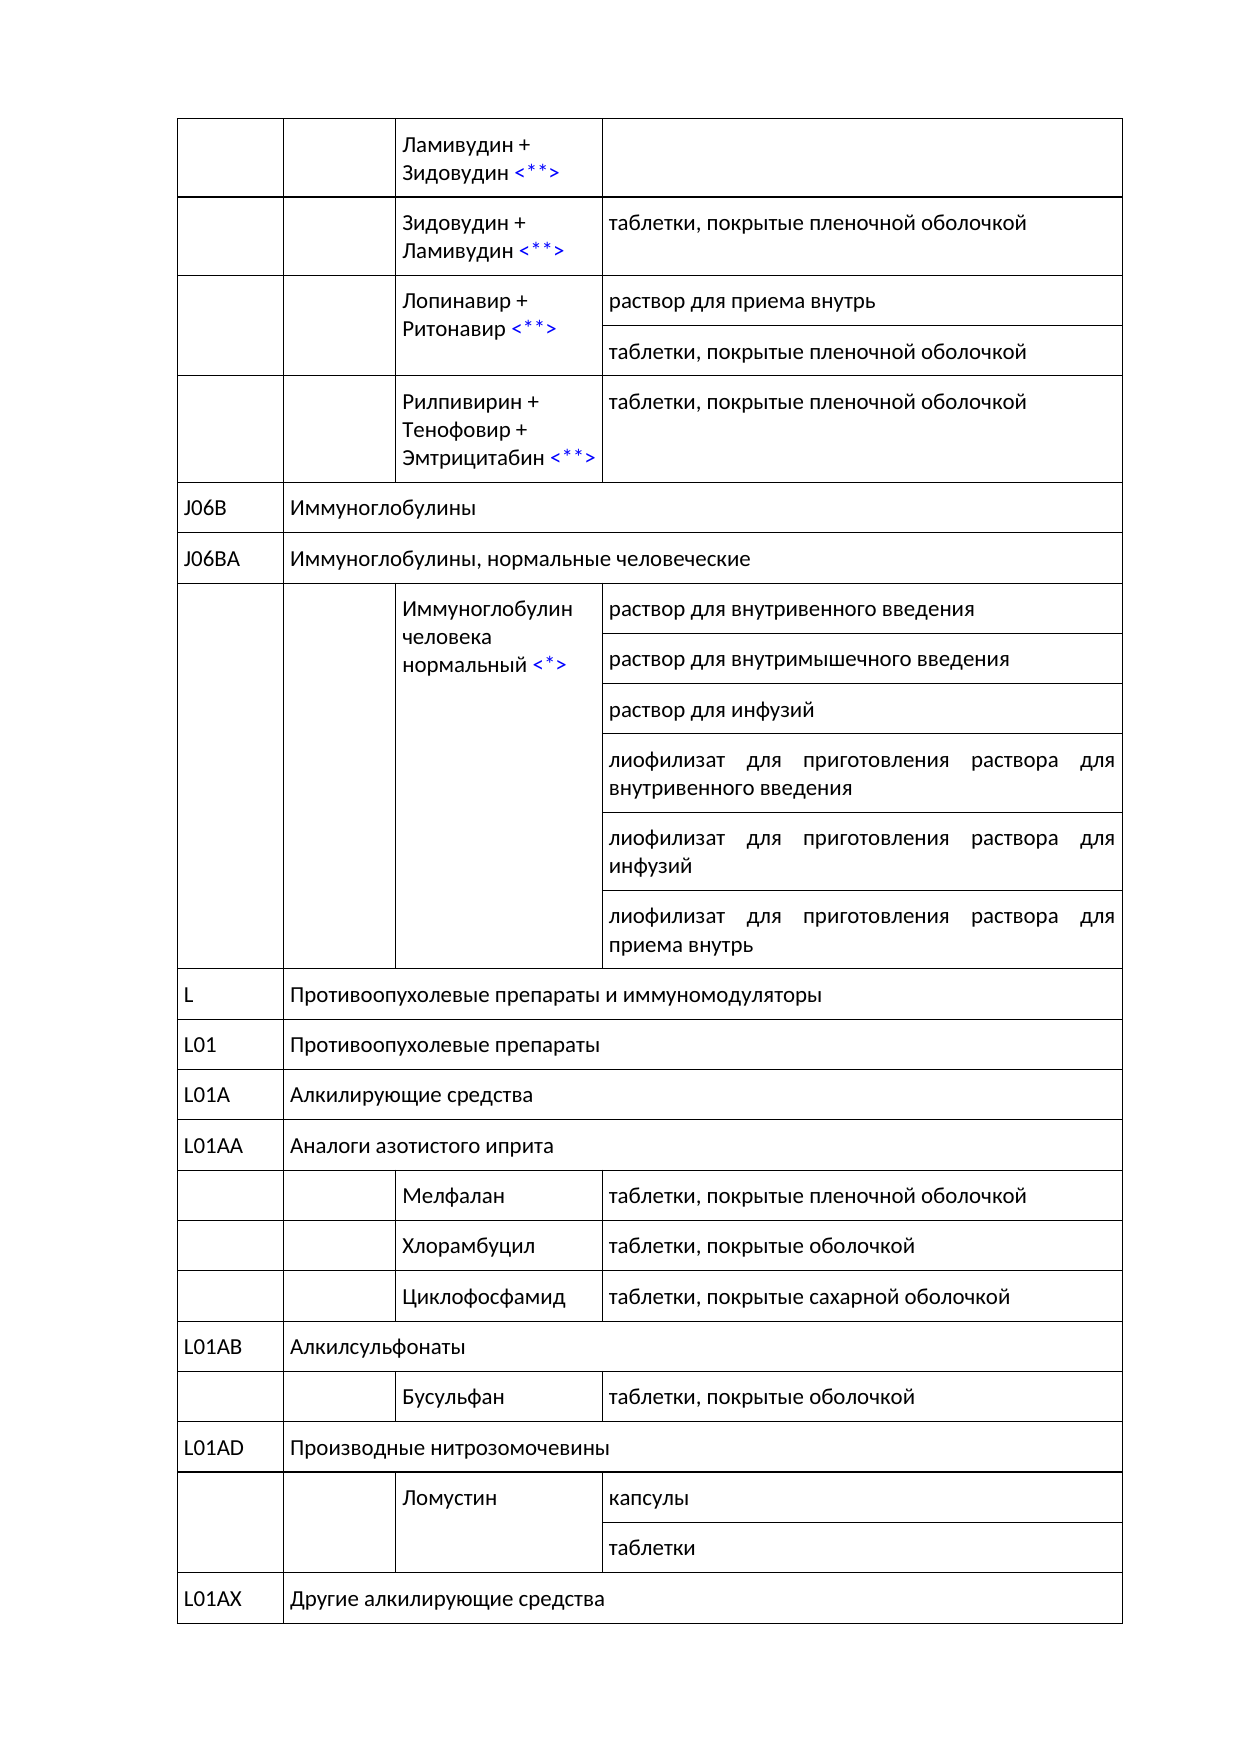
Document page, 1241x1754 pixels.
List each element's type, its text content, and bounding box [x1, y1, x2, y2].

table_cell J06B [178, 483, 283, 532]
table_cell [284, 1221, 395, 1270]
table_cell Иммуноглобулин человека нормальный <*> [396, 584, 602, 968]
table_cell лиофилизат для приготовления раствора для инфузий [603, 813, 1122, 890]
table_cell Аналоги азотистого иприта [284, 1120, 1122, 1169]
table_cell [284, 119, 395, 196]
table_cell таблетки, покрытые пленочной оболочкой [603, 1171, 1122, 1220]
table_cell лиофилизат для приготовления раствора для приема внутрь [603, 891, 1122, 968]
table_cell [178, 119, 283, 196]
table_cell раствор для внутривенного введения [603, 584, 1122, 633]
table_cell L01AD [178, 1422, 283, 1471]
table_cell раствор для приема внутрь [603, 276, 1122, 325]
table_cell [178, 1271, 283, 1321]
table_cell Хлорамбуцил [396, 1221, 602, 1270]
table_cell капсулы [603, 1473, 1122, 1522]
table_cell Ломустин [396, 1473, 602, 1572]
table_cell таблетки, покрытые оболочкой [603, 1372, 1122, 1421]
table_cell таблетки, покрытые пленочной оболочкой [603, 376, 1122, 482]
table_cell J06BA [178, 533, 283, 582]
table_cell [284, 1473, 395, 1572]
table_cell Алкилсульфонаты [284, 1322, 1122, 1371]
table_cell таблетки, покрытые пленочной оболочкой [603, 326, 1122, 375]
table_cell таблетки, покрытые пленочной оболочкой [603, 198, 1122, 275]
table_cell Зидовудин + Ламивудин <**> [396, 198, 602, 275]
table_cell [178, 584, 283, 968]
table_cell Противоопухолевые препараты и иммуномодуляторы [284, 969, 1122, 1019]
table_cell Циклофосфамид [396, 1271, 602, 1321]
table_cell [396, 119, 602, 196]
table_cell L01AA [178, 1120, 283, 1169]
table_cell Другие алкилирующие средства [284, 1573, 1122, 1622]
table_cell [284, 584, 395, 968]
table_cell [178, 1473, 283, 1572]
table_cell раствор для внутримышечного введения [603, 634, 1122, 683]
table_cell L01AX [178, 1573, 283, 1622]
table_cell L [178, 969, 283, 1019]
table_cell [178, 1372, 283, 1421]
table_cell Иммуноглобулины, нормальные человеческие [284, 533, 1122, 582]
table_cell [178, 198, 283, 275]
table_cell L01A [178, 1070, 283, 1119]
table_cell Противоопухолевые препараты [284, 1020, 1122, 1069]
table_cell [178, 1221, 283, 1270]
table_cell [178, 1171, 283, 1220]
table_cell Мелфалан [396, 1171, 602, 1220]
table_cell Рилпивирин + Тенофовир + Эмтрицитабин <**> [396, 376, 602, 482]
table_cell [284, 1171, 395, 1220]
table_cell Производные нитрозомочевины [284, 1422, 1122, 1471]
table_cell Алкилирующие средства [284, 1070, 1122, 1119]
table_cell [178, 276, 283, 375]
table_cell Иммуноглобулины [284, 483, 1122, 532]
table_cell таблетки [603, 1523, 1122, 1572]
table_cell L01AB [178, 1322, 283, 1371]
table_cell таблетки, покрытые сахарной оболочкой [603, 1271, 1122, 1321]
table_cell [178, 376, 283, 482]
table_cell L01 [178, 1020, 283, 1069]
table_cell Лопинавир + Ритонавир <**> [396, 276, 602, 375]
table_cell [603, 119, 1122, 196]
table_cell [284, 1271, 395, 1321]
table_cell [284, 376, 395, 482]
table_cell таблетки, покрытые оболочкой [603, 1221, 1122, 1270]
table_cell [284, 198, 395, 275]
table_cell [284, 1372, 395, 1421]
table_cell лиофилизат для приготовления раствора для внутривенного введения [603, 734, 1122, 812]
table_cell Бусульфан [396, 1372, 602, 1421]
table_cell [284, 276, 395, 375]
table_cell раствор для инфузий [603, 684, 1122, 733]
